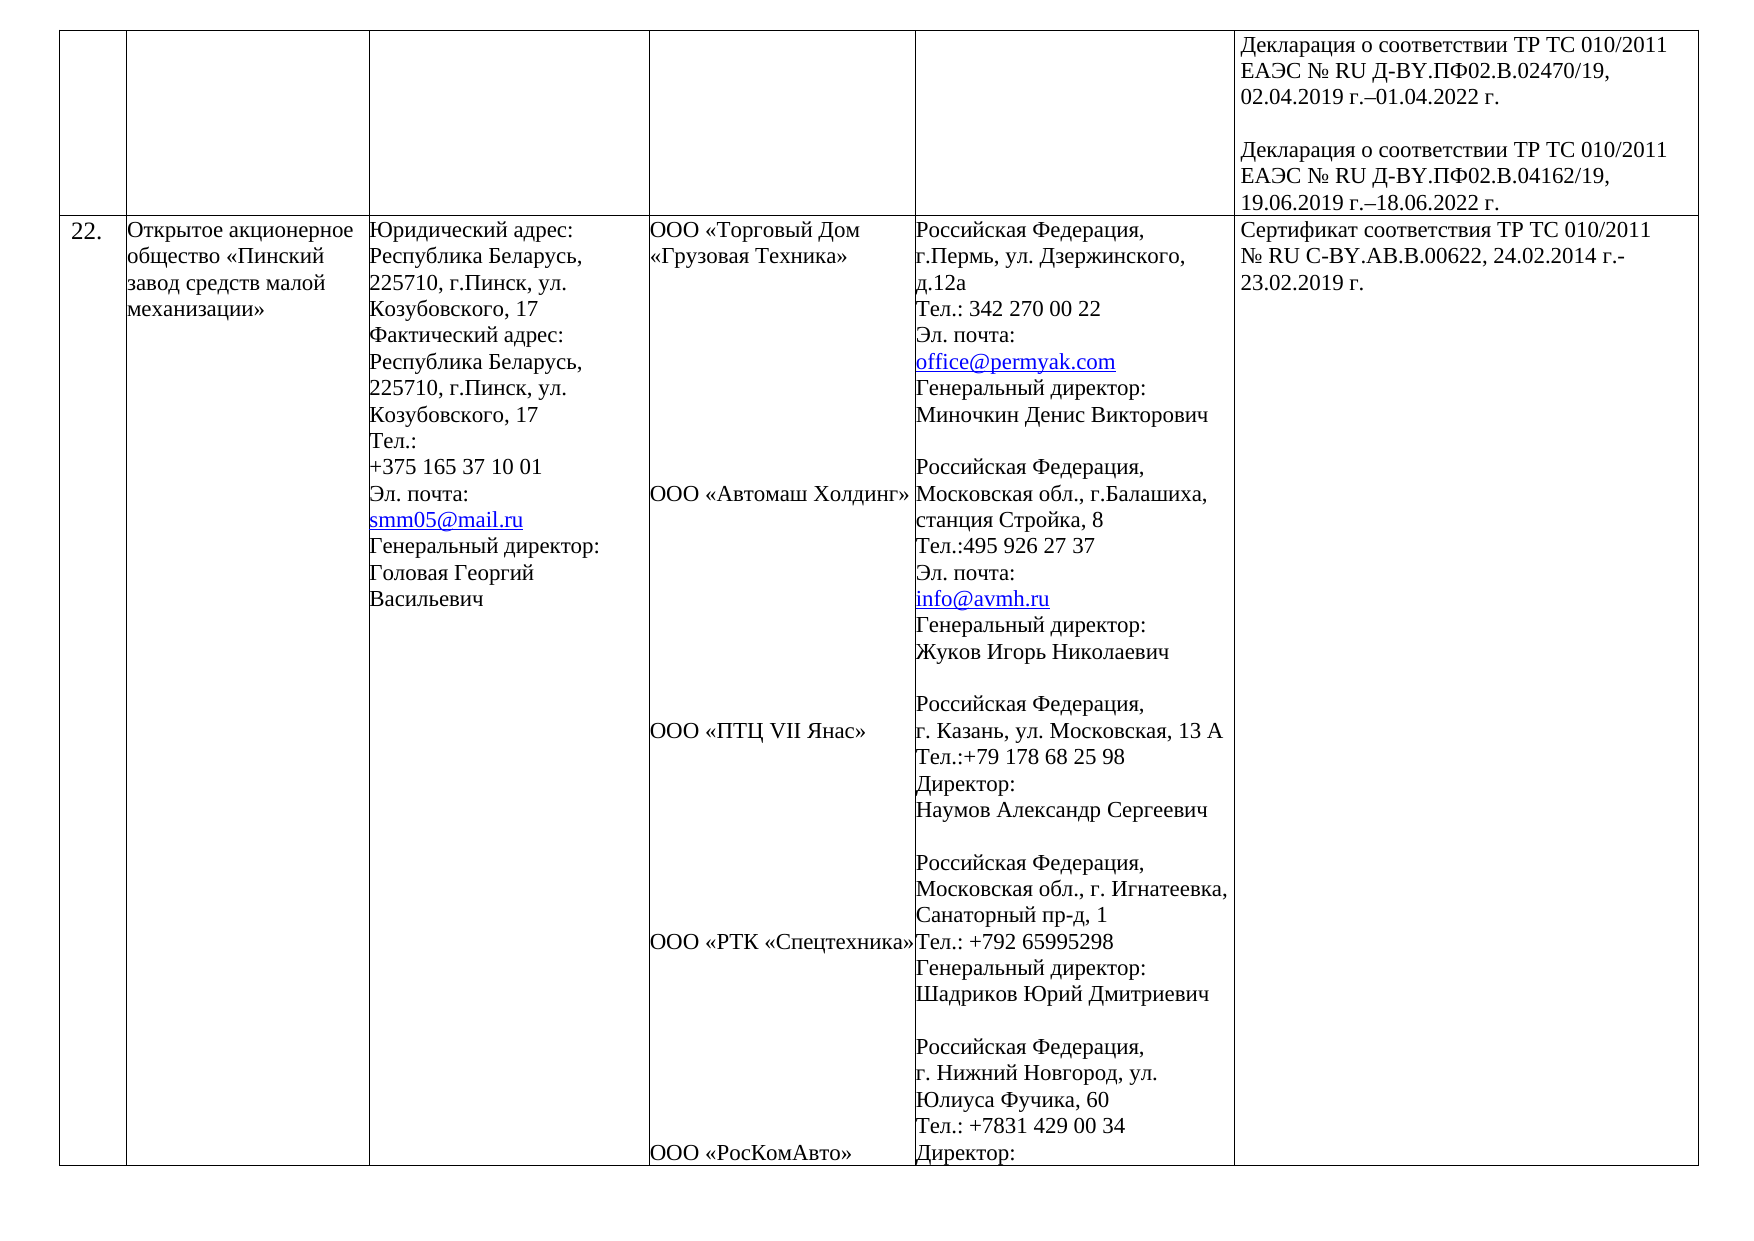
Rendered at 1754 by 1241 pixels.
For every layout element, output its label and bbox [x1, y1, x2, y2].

table_cell [60, 216, 126, 1165]
table_cell [60, 31, 126, 215]
table_cell [370, 216, 649, 1165]
table_cell [370, 31, 649, 215]
table_cell [127, 216, 369, 1165]
table_cell [650, 216, 915, 1165]
table_cell [1235, 216, 1698, 1165]
table_cell [1235, 31, 1698, 215]
table_cell [916, 216, 1234, 1165]
table_cell [650, 31, 915, 215]
table_cell [916, 31, 1234, 215]
table_cell [127, 31, 369, 215]
